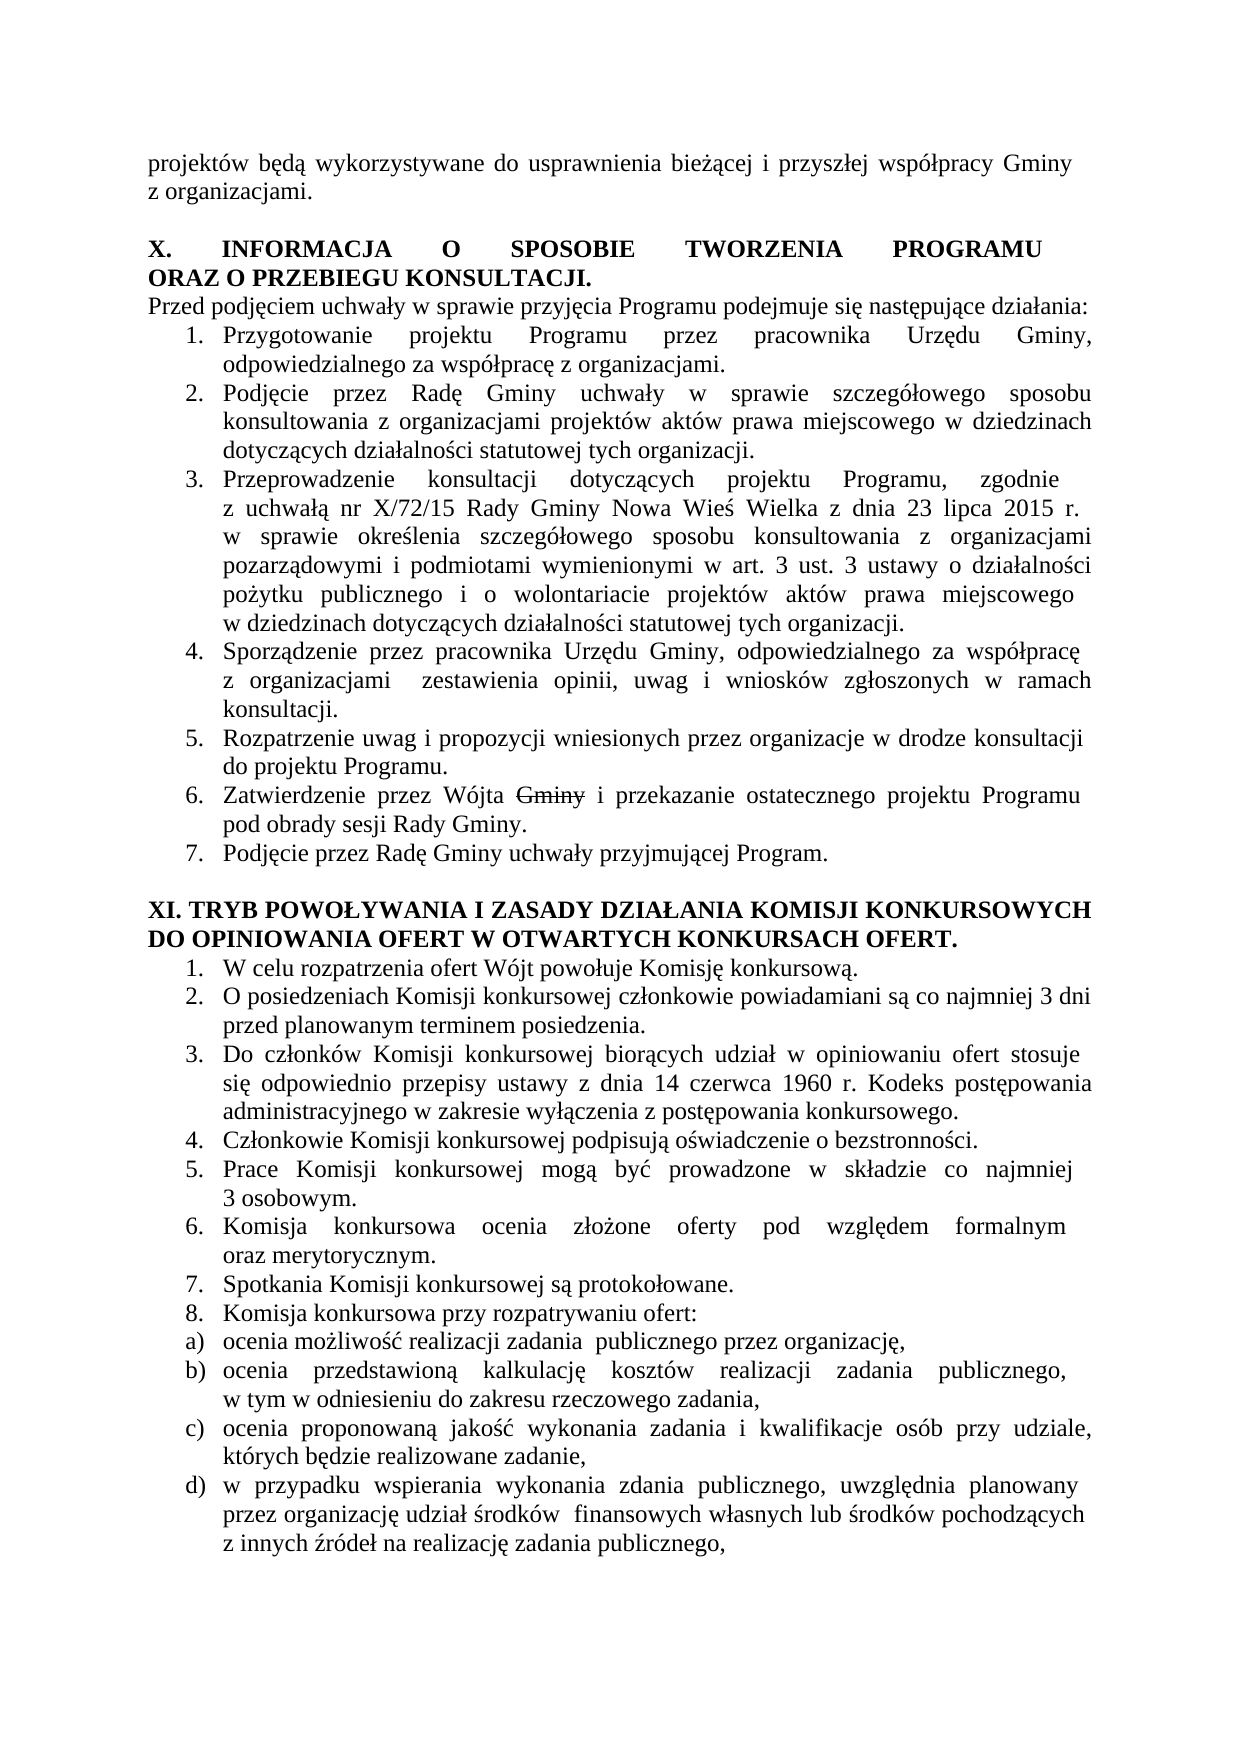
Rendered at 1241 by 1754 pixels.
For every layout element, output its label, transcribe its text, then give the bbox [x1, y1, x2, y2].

list Przeprowadzenie konsultacji dotyczących projektu Programu, zgodnie z uchwałą nr X/72/15 Rady Gminy Nowa Wieś Wielka z dnia 23 lipca 2015 r. w sprawie określenia szczegółowego sposobu konsultowania z organizacjami pozarządowymi i podmiotami wymienionymi w art. 3 ust. 3 ustawy o działalności pożytku publicznego i o wolontariacie projektów aktów prawa miejscowego w dziedzinach dotyczących działalności statutowej tych organizacji. [185, 464, 1093, 636]
list Przygotowanie projektu Programu przez pracownika Urzędu Gminy, odpowiedzialnego za współpracę z organizacjami. [185, 320, 1093, 378]
list Sporządzenie przez pracownika Urzędu Gminy, odpowiedzialnego za współpracę z organizacjami zestawienia opinii, uwag i wniosków zgłoszonych w ramach konsultacji. [185, 636, 1093, 723]
list Spotkania Komisji konkursowej są protokołowane. [185, 1269, 1093, 1298]
list ocenia przedstawioną kalkulację kosztów realizacji zadania publicznego, w tym w odniesieniu do zakresu rzeczowego zadania, [185, 1355, 1093, 1413]
list Rozpatrzenie uwag i propozycji wniesionych przez organizacje w drodze konsultacji do projektu Programu. [185, 723, 1093, 780]
list Komisja konkursowa przy rozpatrywaniu ofert: [185, 1298, 1093, 1326]
list Prace Komisji konkursowej mogą być prowadzone w składzie co najmniej 3 osobowym. [185, 1154, 1093, 1211]
list w przypadku wspierania wykonania zdania publicznego, uwzględnia planowany przez organizację udział środków finansowych własnych lub środków pochodzących z innych źródeł na realizację zadania publicznego, [185, 1470, 1093, 1556]
list Komisja konkursowa ocenia złożone oferty pod względem formalnym oraz merytorycznym. [185, 1211, 1093, 1269]
list Zatwierdzenie przez Wójta Gminy i przekazanie ostatecznego projektu Programu pod obrady sesji Rady Gminy. [185, 780, 1093, 838]
list Do członków Komisji konkursowej biorących udział w opiniowaniu ofert stosuje się odpowiednio przepisy ustawy z dnia 14 czerwca 1960 r. Kodeks postępowania administracyjnego w zakresie wyłączenia z postępowania konkursowego. [185, 1039, 1093, 1125]
text X. INFORMACJA O SPOSOBIE TWORZENIA PROGRAMU ORAZ O PRZEBIEGU KONSULTACJI. [148, 234, 1093, 291]
list O posiedzeniach Komisji konkursowej członkowie powiadamiani są co najmniej 3 dni przed planowanym terminem posiedzenia. [185, 981, 1093, 1039]
list Podjęcie przez Radę Gminy uchwały w sprawie szczegółowego sposobu konsultowania z organizacjami projektów aktów prawa miejscowego w dziedzinach dotyczących działalności statutowej tych organizacji. [185, 378, 1093, 464]
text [148, 148, 1093, 205]
list Podjęcie przez Radę Gminy uchwały przyjmującej Program. [185, 838, 1093, 866]
list W celu rozpatrzenia ofert Wójt powołuje Komisję konkursową. [185, 953, 1093, 981]
text Przed podjęciem uchwały w sprawie przyjęcia Programu podejmuje się następujące działania: [148, 291, 1093, 320]
list ocenia proponowaną jakość wykonania zadania i kwalifikacje osób przy udziale, których będzie realizowane zadanie, [185, 1413, 1093, 1470]
list Członkowie Komisji konkursowej podpisują oświadczenie o bezstronności. [185, 1125, 1093, 1154]
text XI. TRYB POWOŁYWANIA I ZASADY DZIAŁANIA KOMISJI KONKURSOWYCH DO OPINIOWANIA OFERT W OTWARTYCH KONKURSACH OFERT. [148, 895, 1093, 953]
list ocenia możliwość realizacji zadania publicznego przez organizację, [185, 1326, 1093, 1355]
